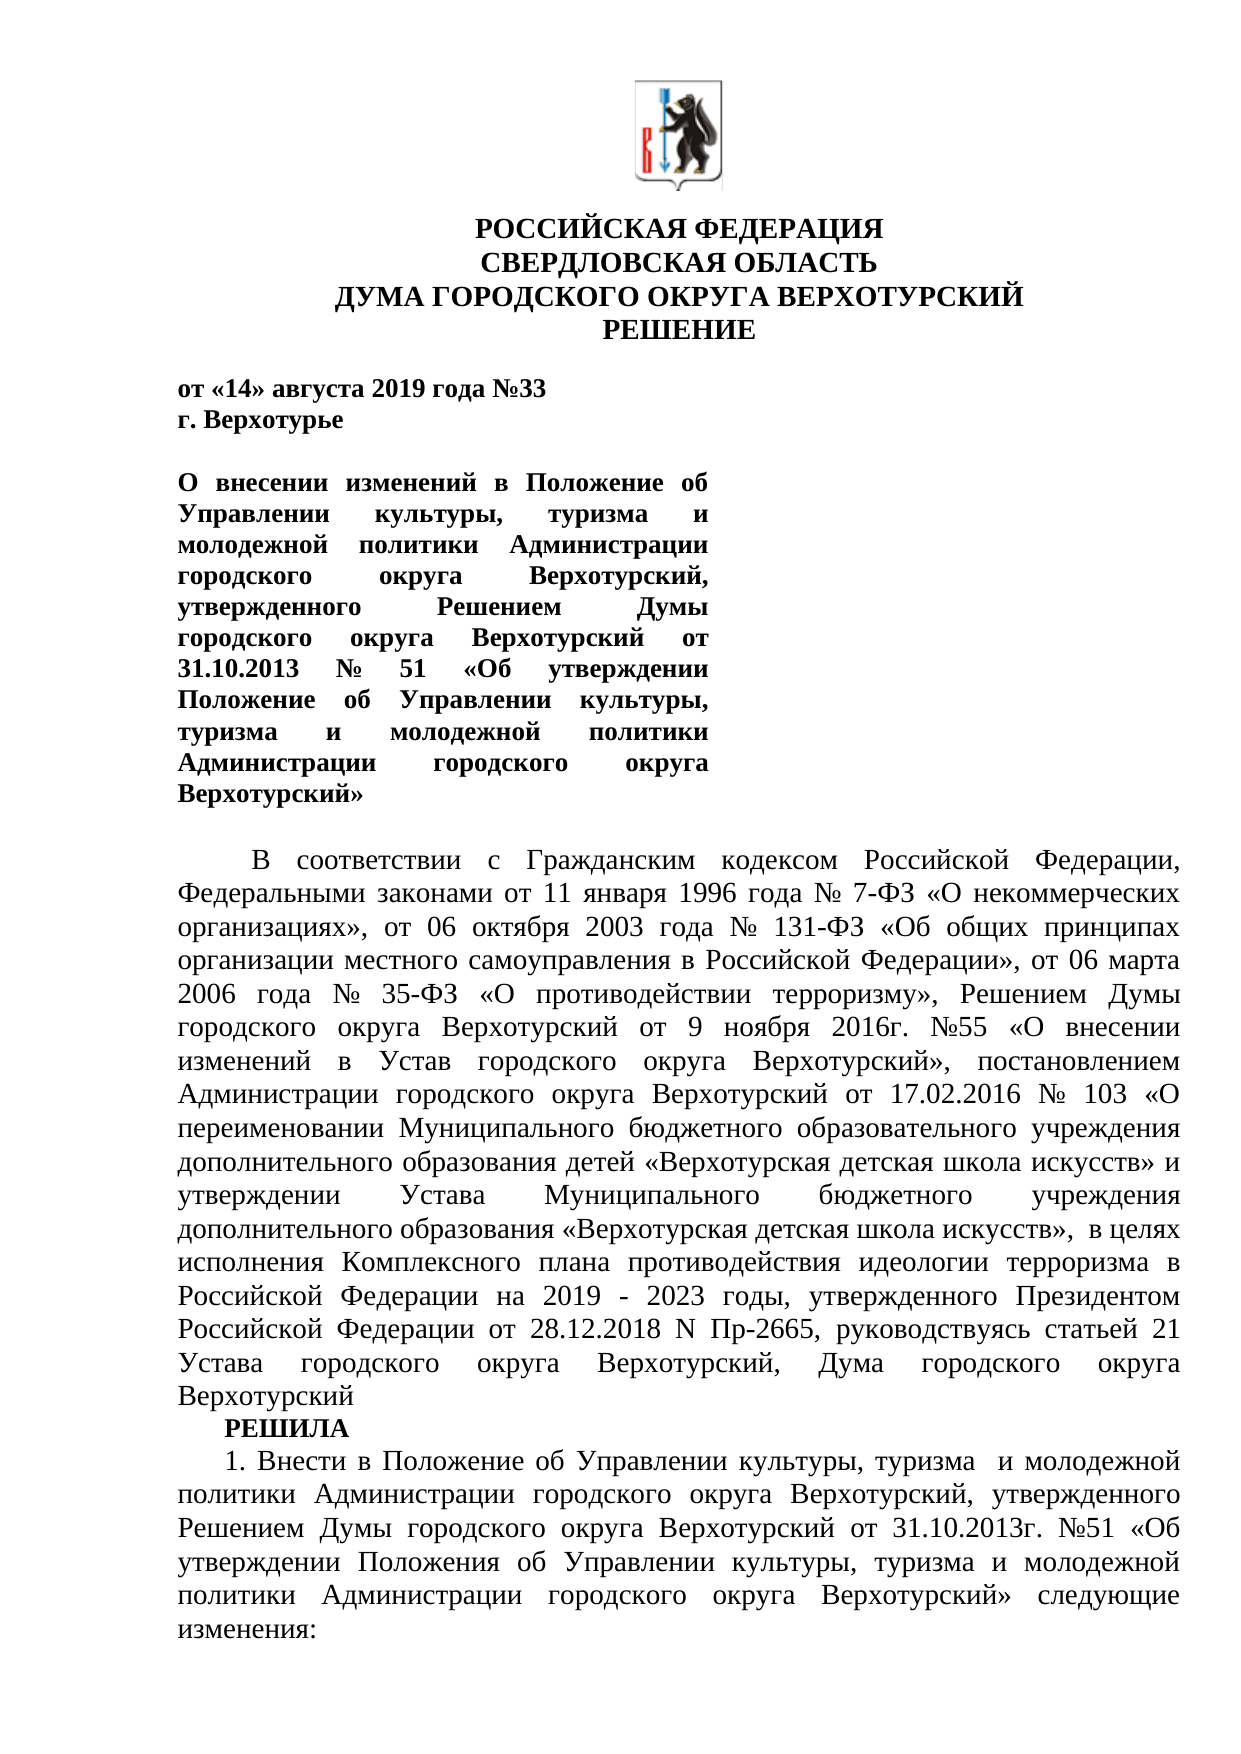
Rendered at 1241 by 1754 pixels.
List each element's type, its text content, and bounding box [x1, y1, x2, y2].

text О внесении изменений в Положение об Управлении культуры, туризма и молодежной политики Администрации городского округа Верхотурский, утвержденного Решением Думы городского округа Верхотурский от 31.10.2013 № 51 «Об утверждении Положение об Управлении культуры, туризма и молодежной политики Администрации городского округа Верхотурский» [177, 466, 709, 808]
list 1. Внести в Положение об Управлении культуры, туризма и молодежной политики Администрации городского округа Верхотурский, утвержденного Решением Думы городского округа Верхотурский от 31.10.2013г. №51 «Об утверждении Положения об Управлении культуры, туризма и молодежной политики Администрации городского округа Верхотурский» следующие изменения: [177, 1443, 1181, 1644]
picture [634, 80, 724, 191]
text РЕШЕНИЕ [177, 312, 1181, 346]
text г. Верхотурье [177, 403, 1181, 434]
text ДУМА ГОРОДСКОГО ОКРУГА ВЕРХОТУРСКИЙ [177, 279, 1181, 312]
text СВЕРДЛОВСКАЯ ОБЛАСТЬ [177, 245, 1181, 279]
subtitle РОССИЙСКАЯ ФЕДЕРАЦИЯ [177, 212, 1181, 245]
text РЕШИЛА [177, 1412, 1181, 1443]
text В соответствии с Гражданским кодексом Российской Федерации, Федеральными законами от 11 января 1996 года № 7-ФЗ «О некоммерческих организациях», от 06 октября 2003 года № 131-ФЗ «Об общих принципах организации местного самоуправления в Российской Федерации», от 06 марта 2006 года № 35-ФЗ «О противодействии терроризму», Решением Думы городского округа Верхотурский от 9 ноября 2016г. №55 «О внесении изменений в Устав городского округа Верхотурский», постановлением Администрации городского округа Верхотурский от 17.02.2016 № 103 «О переименовании Муниципального бюджетного образовательного учреждения дополнительного образования детей «Верхотурская детская школа искусств» и утверждении Устава Муниципального бюджетного учреждения дополнительного образования «Верхотурская детская школа искусств», в целях исполнения Комплексного плана противодействия идеологии терроризма в Российской Федерации на 2019 - 2023 годы, утвержденного Президентом Российской Федерации от 28.12.2018 N Пр-2665, руководствуясь статьей 21 Устава городского округа Верхотурский, Дума городского округа Верхотурский [177, 842, 1181, 1412]
text от «14» августа 2019 года №33 [177, 372, 1181, 403]
